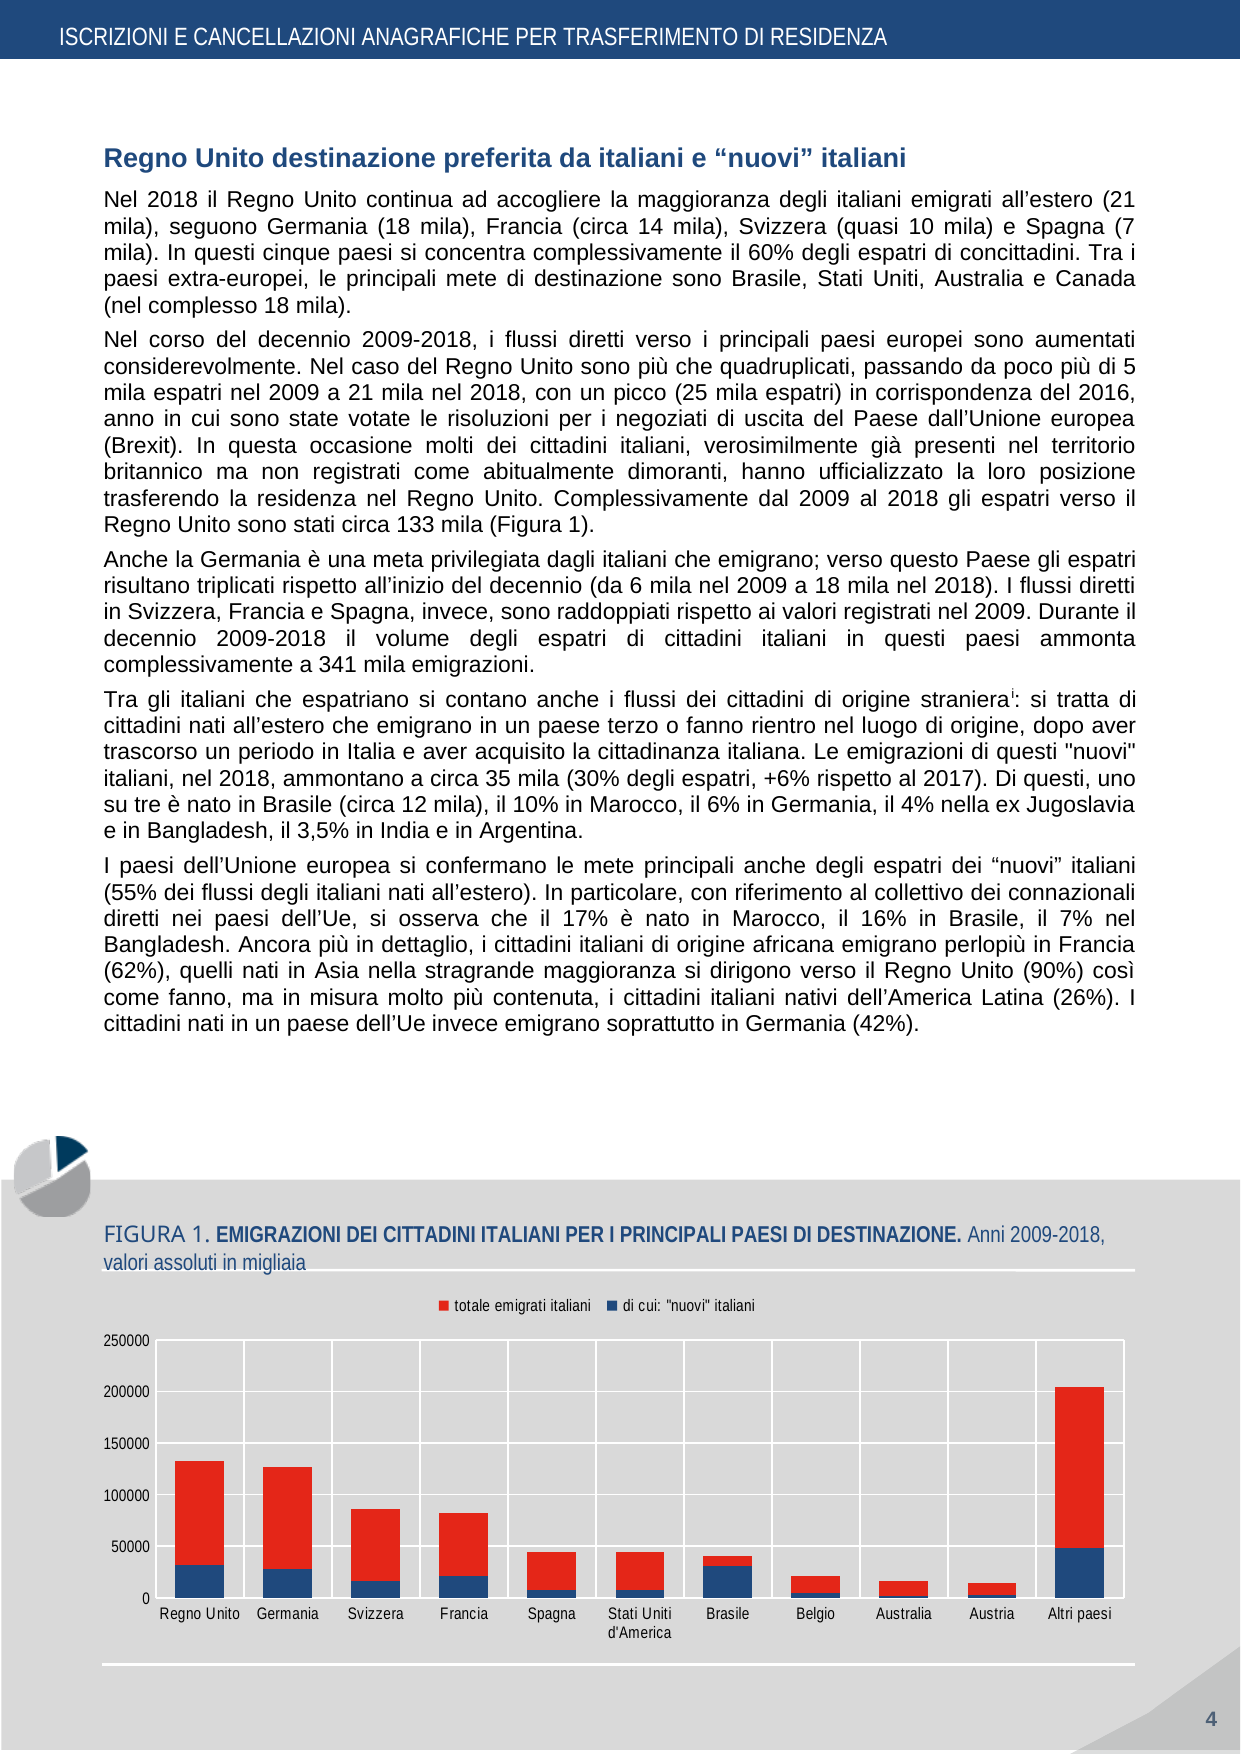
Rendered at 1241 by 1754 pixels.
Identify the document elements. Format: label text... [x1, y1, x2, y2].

text I paesi dell’Unione europea si confermano le mete principali anche degli espatri dei “nuovi” italiani (55% dei flussi degli italiani nati all’estero). In particolare, con riferimento al collettivo dei connazionali diretti nei paesi dell’Ue, si osserva che il 17% è nato in Marocco, il 16% in Brasile, il 7% nel Bangladesh. Ancora più in dettaglio, i cittadini italiani di origine africana emigrano perlopiù in Francia (62%), quelli nati in Asia nella stragrande maggioranza si dirigono verso il Regno Unito (90%) così come fanno, ma in misura molto più contenuta, i cittadini italiani nativi dell’America Latina (26%). I cittadini nati in un paese dell’Ue invece emigrano soprattutto in Germania (42%). [103, 852, 1137, 1037]
picture [1034, 1642, 1241, 1754]
text FIGURA 1. EMIGRAZIONI DEI CITTADINI ITALIANI PER I PRINCIPALI PAESI DI DESTINAZIONE. Anni 2009-2018, valori assoluti in migliaia [103, 1218, 1137, 1275]
text Nel corso del decennio 2009-2018, i flussi diretti verso i principali paesi europei sono aumentati considerevolmente. Nel caso del Regno Unito sono più che quadruplicati, passando da poco più di 5 mila espatri nel 2009 a 21 mila nel 2018, con un picco (25 mila espatri) in corrispondenza del 2016, anno in cui sono state votate le risoluzioni per i negoziati di uscita del Paese dall’Unione europea (Brexit). In questa occasione molti dei cittadini italiani, verosimilmente già presenti nel territorio britannico ma non registrati come abitualmente dimoranti, hanno ufficializzato la loro posizione trasferendo la residenza nel Regno Unito. Complessivamente dal 2009 al 2018 gli espatri verso il Regno Unito sono stati circa 133 mila (Figura 1). [103, 326, 1137, 537]
text Anche la Germania è una meta privilegiata dagli italiani che emigrano; verso questo Paese gli espatri risultano triplicati rispetto all’inizio del decennio (da 6 mila nel 2009 a 18 mila nel 2018). I flussi diretti in Svizzera, Francia e Spagna, invece, sono raddoppiati rispetto ai valori registrati nel 2009. Durante il decennio 2009-2018 il volume degli espatri di cittadini italiani in questi paesi ammonta complessivamente a 341 mila emigrazioni. [103, 546, 1137, 677]
text Regno Unito destinazione preferita da italiani e “nuovi” italiani [103, 142, 1137, 174]
text Tra gli italiani che espatriano si contano anche i flussi dei cittadini di origine straniera: si tratta di cittadini nati all’estero che emigrano in un paese terzo o fanno rientro nel luogo di origine, dopo aver trascorso un periodo in Italia e aver acquisito la cittadinanza italiana. Le emigrazioni di questi "nuovi" italiani, nel 2018, ammontano a circa 35 mila (30% degli espatri, +6% rispetto al 2017). Di questi, uno su tre è nato in Brasile (circa 12 mila), il 10% in Marocco, il 6% in Germania, il 4% nella ex Jugoslavia e in Bangladesh, il 3,5% in India e in Argentina. [103, 686, 1137, 844]
text Nel 2018 il Regno Unito continua ad accogliere la maggioranza degli italiani emigrati all’estero (21 mila), seguono Germania (18 mila), Francia (circa 14 mila), Svizzera (quasi 10 mila) e Spagna (7 mila). In questi cinque paesi si concentra complessivamente il 60% degli espatri di concittadini. Tra i paesi extra-europei, le principali mete di destinazione sono Brasile, Stati Uniti, Australia e Canada (nel complesso 18 mila). [103, 186, 1137, 318]
